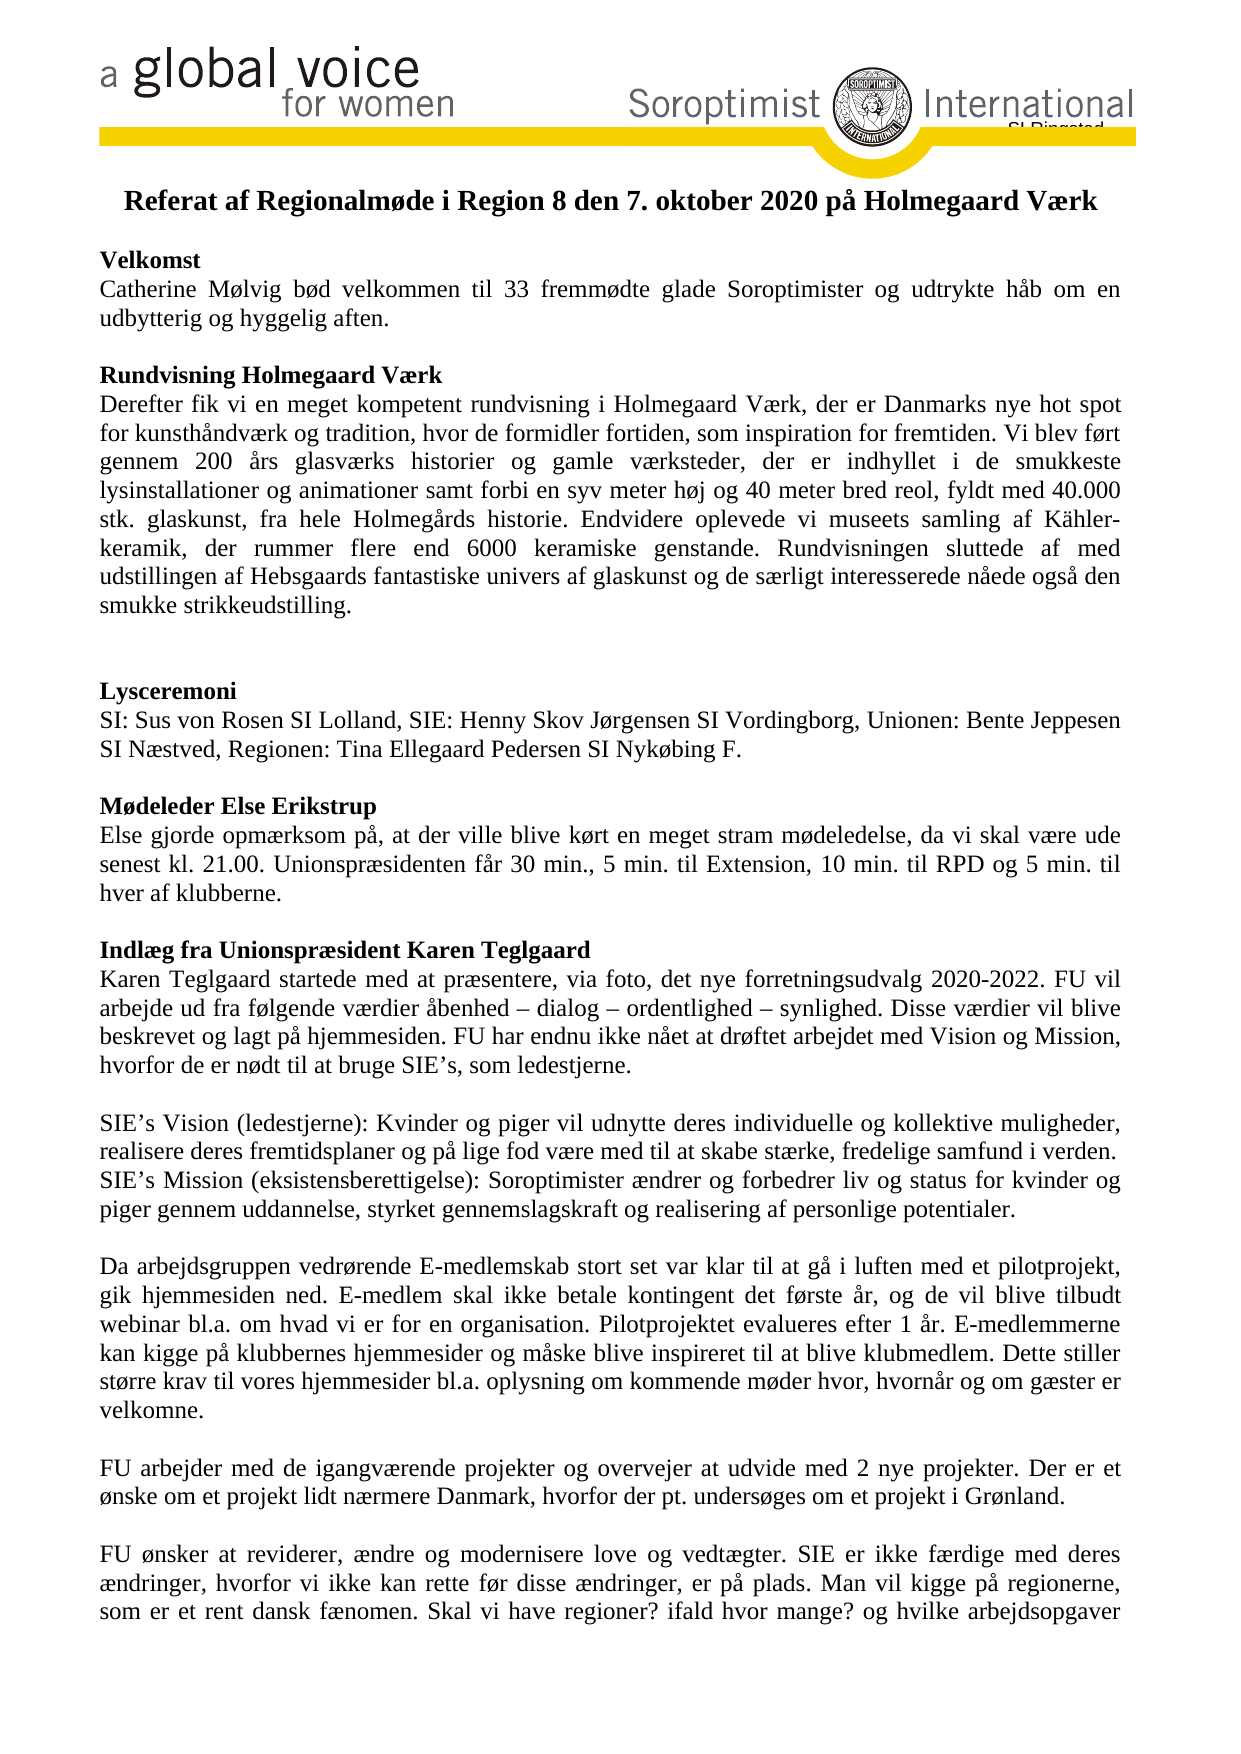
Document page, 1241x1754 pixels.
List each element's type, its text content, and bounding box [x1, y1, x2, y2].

text Velkomst [99, 245, 1122, 274]
text SI: Sus von Rosen SI Lolland, SIE: Henny Skov Jørgensen SI Vordingborg, Unionen: Bente Jeppesen SI Næstved, Regionen: Tina Ellegaard Pedersen SI Nykøbing F. [99, 705, 1122, 763]
text SI Ringsted [896, 118, 1122, 140]
text SI Ringsted [99, 118, 848, 140]
text Rundvisning Holmegaard Værk [99, 360, 1122, 389]
text Da arbejdsgruppen vedrørende E-medlemskab stort set var klar til at gå i luften med et pilotprojekt, gik hjemmesiden ned. E-medlem skal ikke betale kontingent det første år, og de vil blive tilbudt webinar bl.a. om hvad vi er for en organisation. Pilotprojektet evalueres efter 1 år. E-medlemmerne kan kigge på klubbernes hjemmesider og måske blive inspireret til at blive klubmedlem. Dette stiller større krav til vores hjemmesider bl.a. oplysning om kommende møder hvor, hvornår og om gæster er velkomne. [99, 1251, 1122, 1424]
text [99, 1539, 1122, 1625]
text Else gjorde opmærksom på, at der ville blive kørt en meget stram mødeledelse, da vi skal være ude senest kl. 21.00. Unionspræsidenten får 30 min., 5 min. til Extension, 10 min. til RPD og 5 min. til hver af klubberne. [99, 820, 1122, 906]
text Lysceremoni [99, 676, 1122, 705]
text SIE’s Mission (eksistensberettigelse): Soroptimister ændrer og forbedrer liv og status for kvinder og piger gennem uddannelse, styrket gennemslagskraft og realisering af personlige potentialer. [99, 1165, 1122, 1223]
text Indlæg fra Unionspræsident Karen Teglgaard [99, 935, 1122, 964]
text Mødeleder Else Erikstrup [99, 791, 1122, 820]
text Referat af Regionalmøde i Region 8 den 7. oktober 2020 på Holmegaard Værk [99, 183, 1122, 216]
text FU arbejder med de igangværende projekter og overvejer at udvide med 2 nye projekter. Der er et ønske om et projekt lidt nærmere Danmark, hvorfor der pt. undersøges om et projekt i Grønland. [99, 1453, 1122, 1510]
text Catherine Mølvig bød velkommen til 33 fremmødte glade Soroptimister og udtrykte håb om en udbytterig og hyggelig aften. [99, 274, 1122, 331]
text Karen Teglgaard startede med at præsentere, via foto, det nye forretningsudvalg 2020-2022. FU vil arbejde ud fra følgende værdier åbenhed – dialog – ordentlighed – synlighed. Disse værdier vil blive beskrevet og lagt på hjemmesiden. FU har endnu ikke nået at drøftet arbejdet med Vision og Mission, hvorfor de er nødt til at bruge SIE’s, som ledestjerne. [99, 964, 1122, 1079]
text SIE’s Vision (ledestjerne): Kvinder og piger vil udnytte deres individuelle og kollektive muligheder, realisere deres fremtidsplaner og på lige fod være med til at skabe stærke, fredelige samfund i verden. [99, 1108, 1122, 1165]
text Derefter fik vi en meget kompetent rundvisning i Holmegaard Værk, der er Danmarks nye hot spot for kunsthåndværk og tradition, hvor de formidler fortiden, som inspiration for fremtiden. Vi blev ført gennem 200 års glasværks historier og gamle værksteder, der er indhyllet i de smukkeste lysinstallationer og animationer samt forbi en syv meter høj og 40 meter bred reol, fyldt med 40.000 stk. glaskunst, fra hele Holmegårds historie. Endvidere oplevede vi museets samling af Kähler-keramik, der rummer flere end 6000 keramiske genstande. Rundvisningen sluttede af med udstillingen af Hebsgaards fantastiske univers af glaskunst og de særligt interesserede nåede også den smukke strikkeudstilling. [99, 389, 1122, 619]
